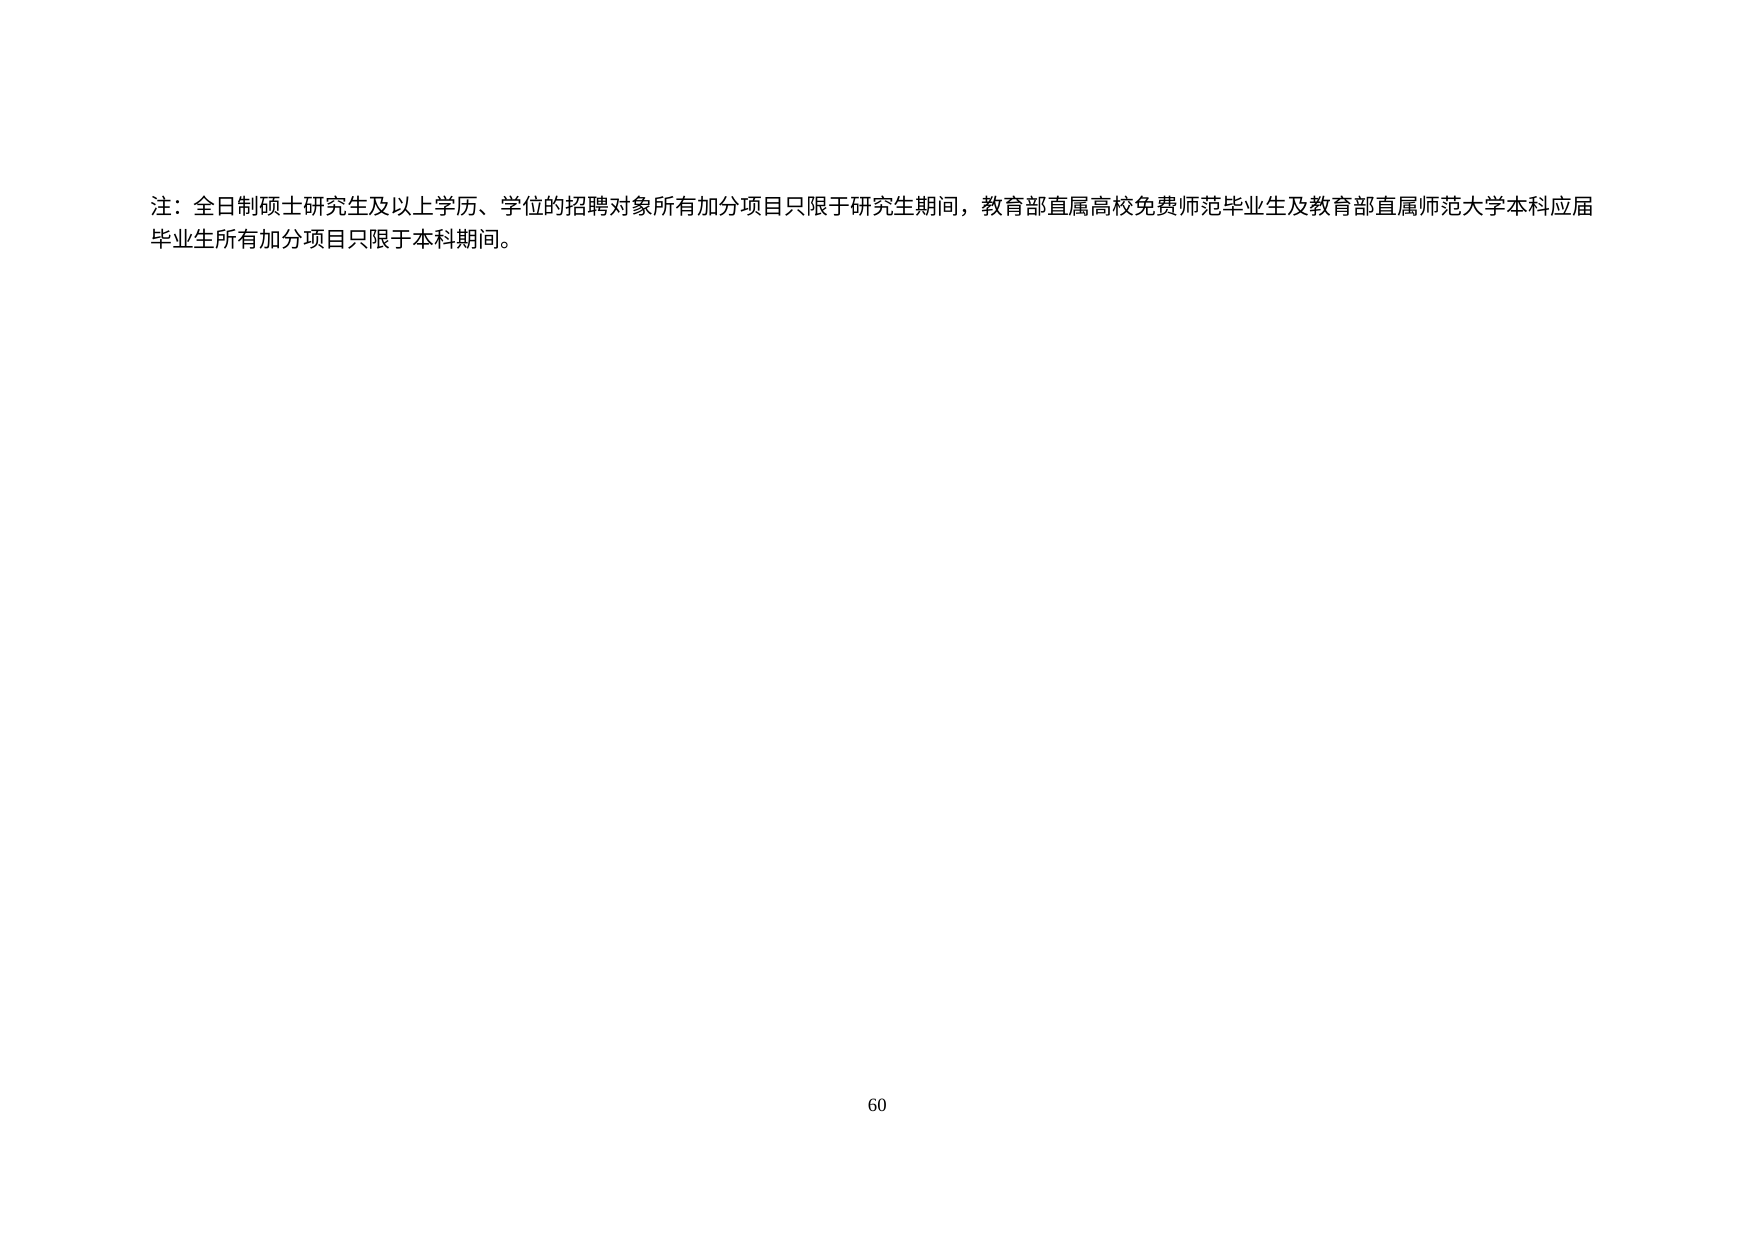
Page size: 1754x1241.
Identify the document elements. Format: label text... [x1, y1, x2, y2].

text 注：全日制硕士研究生及以上学历、学位的招聘对象所有加分项目只限于研究生期间，教育部直属高校免费师范毕业生及教育部直属师范大学本科应届毕业生所有加分项目只限于本科期间。 [150, 188, 1604, 254]
